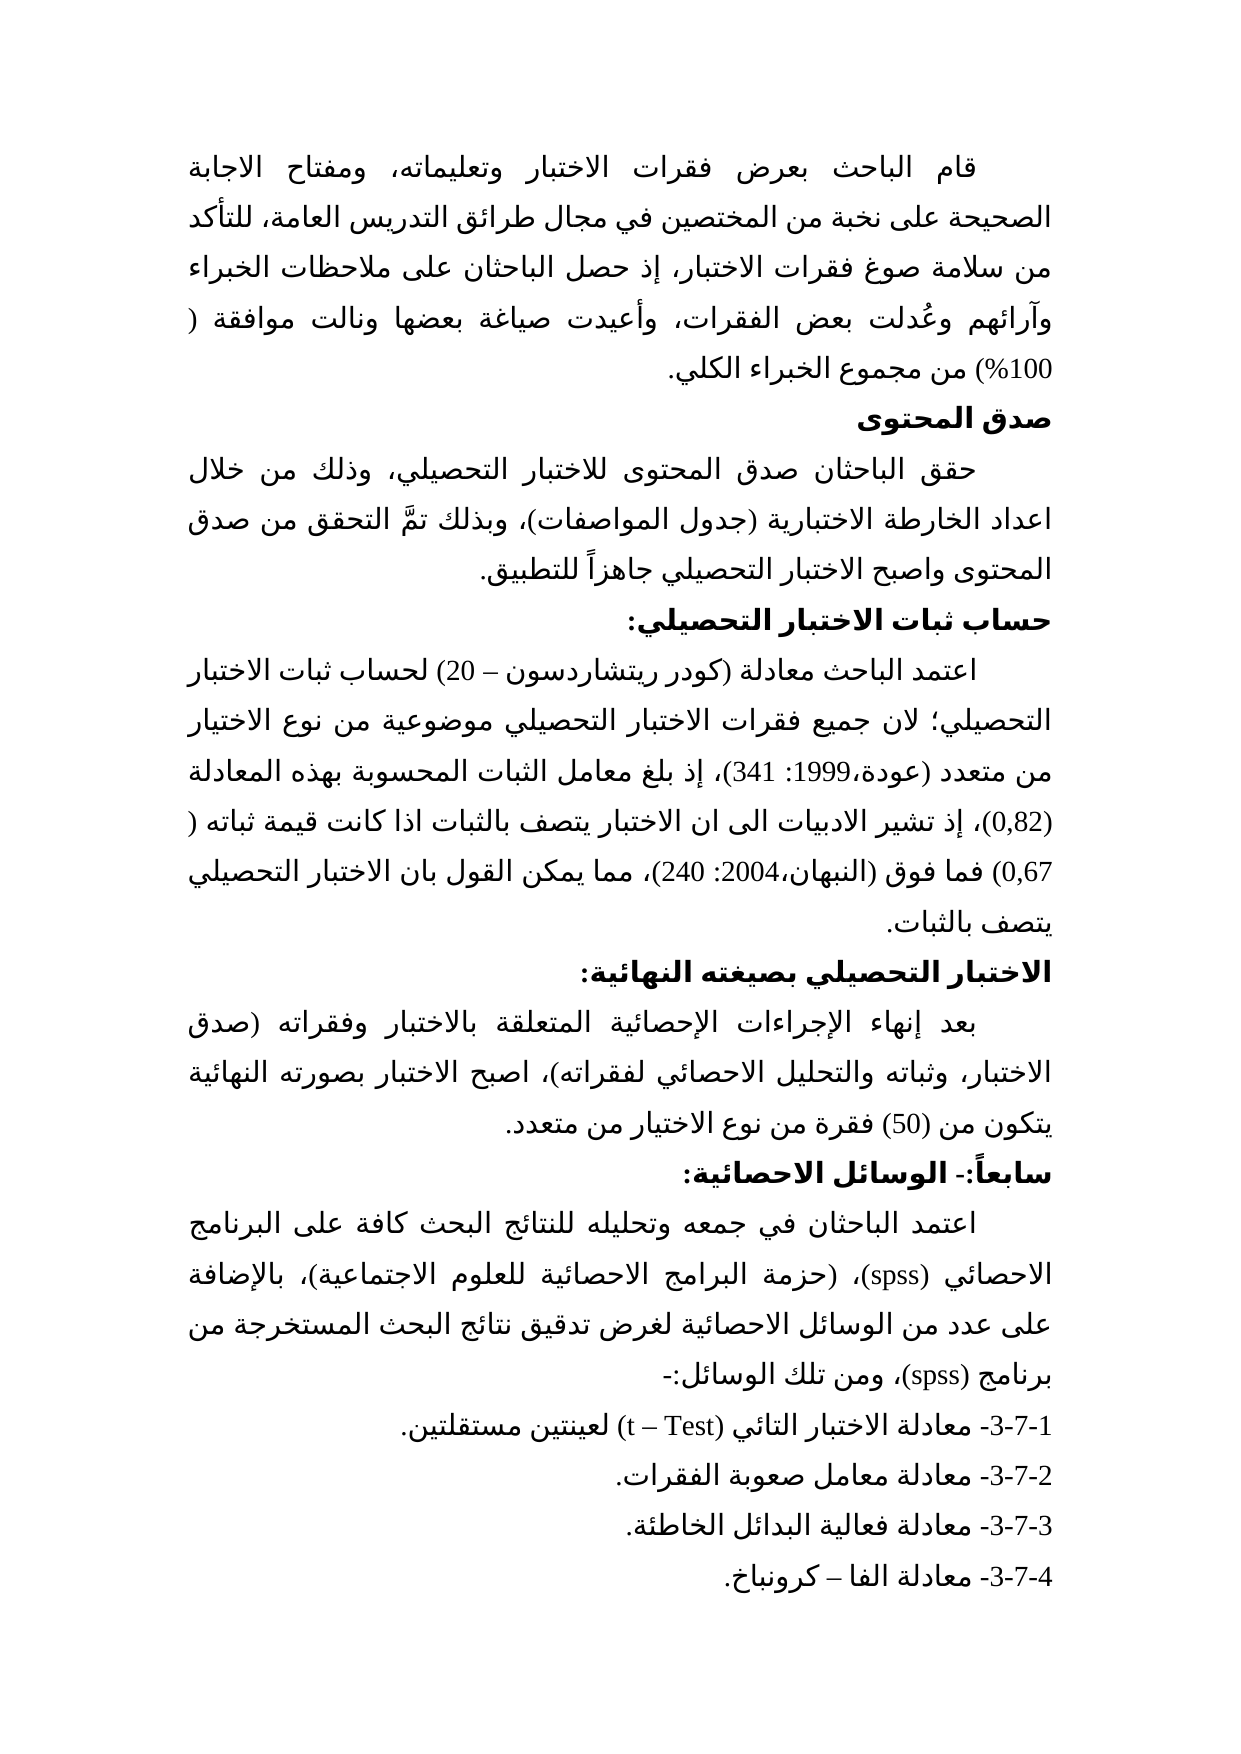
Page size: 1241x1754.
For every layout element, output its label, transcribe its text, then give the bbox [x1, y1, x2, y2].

text حساب ثبات الاختبار التحصيلي: [187, 603, 1053, 636]
text 3-7-2- معادلة معامل صعوبة الفقرات. [187, 1458, 1053, 1492]
text بعد إنهاء الإجراءات الإحصائية المتعلقة بالاختبار وفقراته (صدق الاختبار، وثباته والتحليل الاحصائي لفقراته)، اصبح الاختبار بصورته النهائية يتكون من (50) فقرة من نوع الاختيار من متعدد. [187, 1005, 1053, 1139]
text 3-7-4- معادلة الفا – كرونباخ. [187, 1559, 1053, 1592]
text سابعاً:- الوسائل الاحصائية: [187, 1156, 1053, 1190]
text صدق المحتوى [187, 402, 1053, 435]
text 3-7-3- معادلة فعالية البدائل الخاطئة. [187, 1508, 1053, 1542]
text 3-7-1- معادلة الاختبار التائي (t – Test) لعينتين مستقلتين. [187, 1408, 1053, 1441]
text اعتمد الباحثان في جمعه وتحليله للنتائج البحث كافة على البرنامج الاحصائي (spss)، (حزمة البرامج الاحصائية للعلوم الاجتماعية)، بالإضافة على عدد من الوسائل الاحصائية لغرض تدقيق نتائج البحث المستخرجة من برنامج (spss)، ومن تلك الوسائل:- [187, 1207, 1053, 1391]
text الاختبار التحصيلي بصيغته النهائية: [187, 955, 1053, 988]
text قام الباحث بعرض فقرات الاختبار وتعليماته، ومفتاح الاجابة الصحيحة على نخبة من المختصين في مجال طرائق التدريس العامة، للتأكد من سلامة صوغ فقرات الاختبار، إذ حصل الباحثان على ملاحظات الخبراء وآرائهم وعُدلت بعض الفقرات، وأعيدت صياغة بعضها ونالت موافقة (100%) من مجموع الخبراء الكلي. [187, 150, 1053, 385]
text اعتمد الباحث معادلة (كودر ريتشاردسون – 20) لحساب ثبات الاختبار التحصيلي؛ لان جميع فقرات الاختبار التحصيلي موضوعية من نوع الاختيار من متعدد (عودة،1999: 341)، إذ بلغ معامل الثبات المحسوبة بهذه المعادلة (0,82)، إذ تشير الادبيات الى ان الاختبار يتصف بالثبات اذا كانت قيمة ثباته (0,67) فما فوق (النبهان،2004: 240)، مما يمكن القول بان الاختبار التحصيلي يتصف بالثبات. [187, 653, 1053, 938]
text حقق الباحثان صدق المحتوى للاختبار التحصيلي، وذلك من خلال اعداد الخارطة الاختبارية (جدول المواصفات)، وبذلك تمَّ التحقق من صدق المحتوى واصبح الاختبار التحصيلي جاهزاً للتطبيق. [187, 452, 1053, 586]
